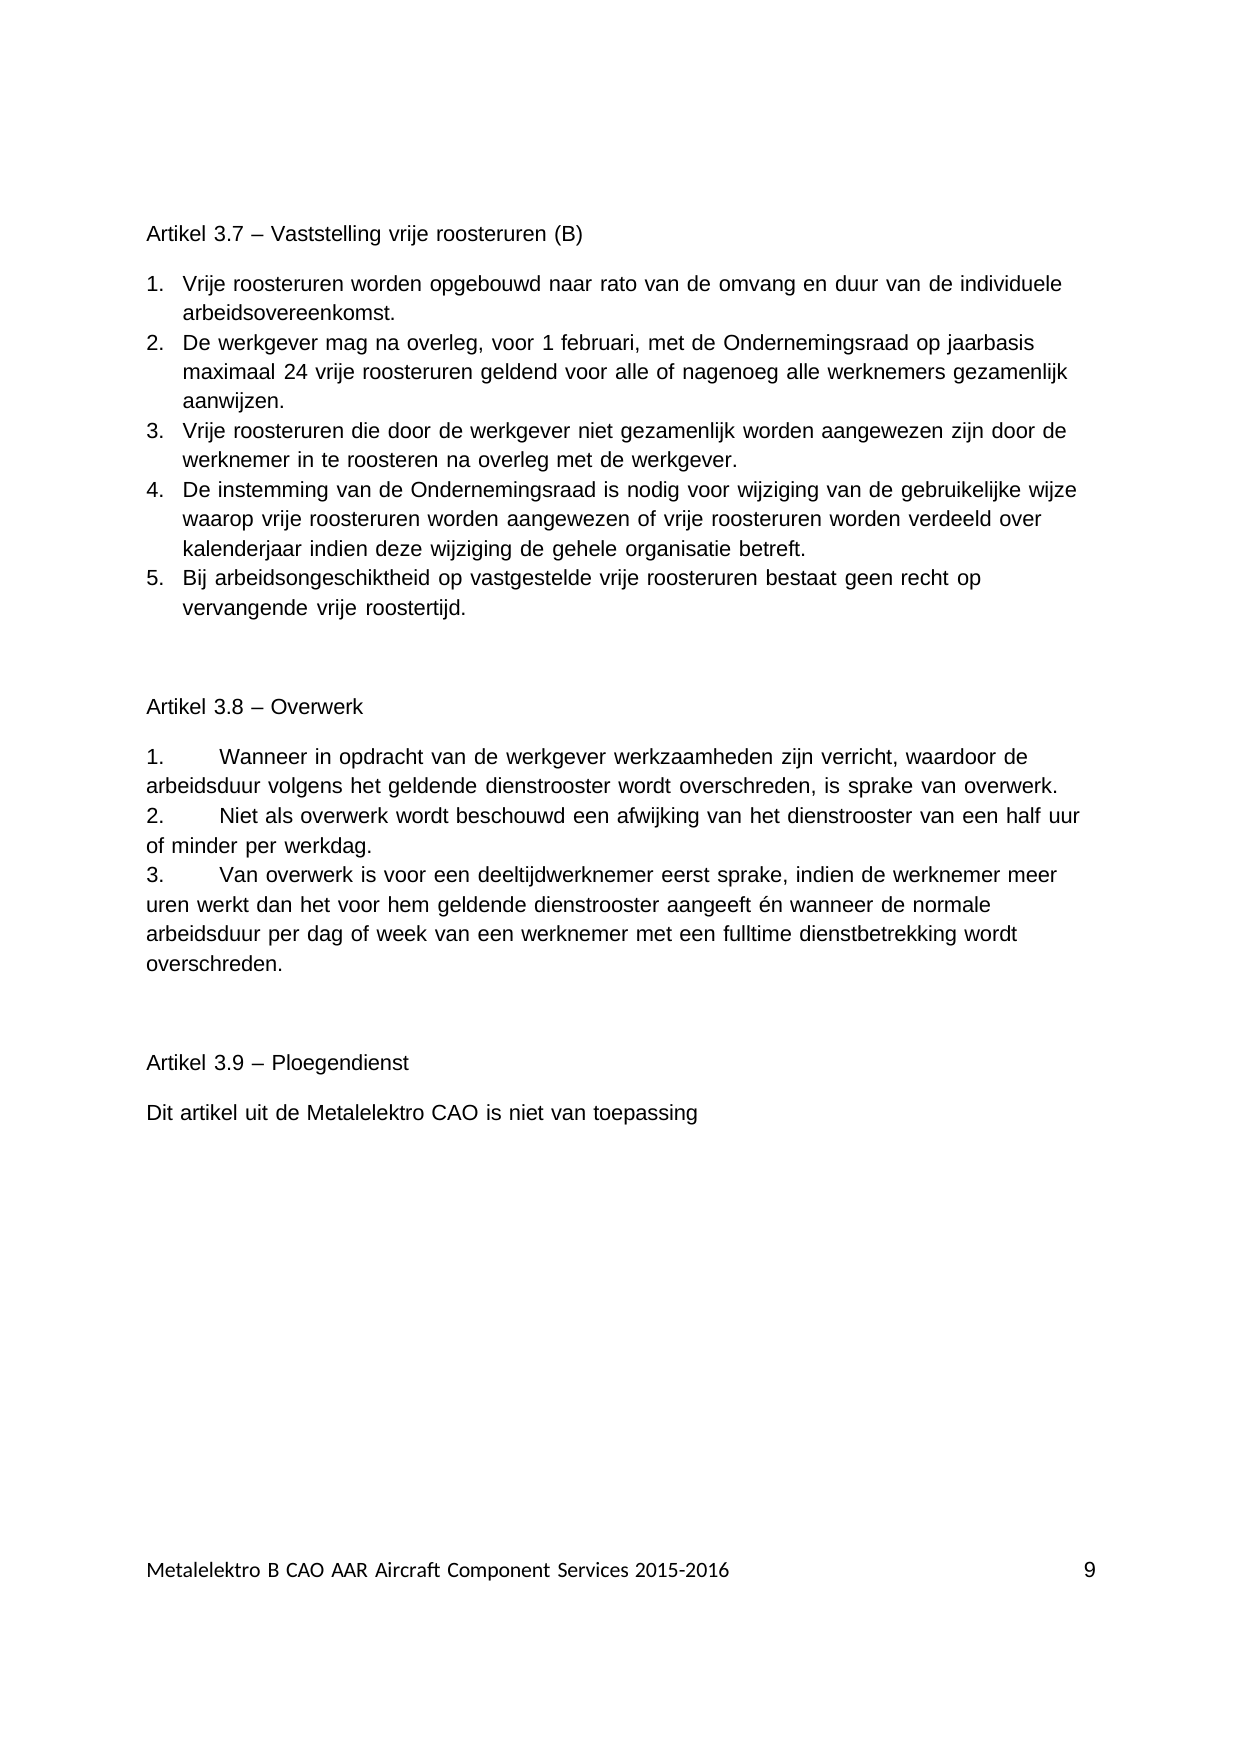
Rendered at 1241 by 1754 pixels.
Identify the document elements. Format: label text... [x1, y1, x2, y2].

list Bij arbeidsongeschiktheid op vastgestelde vrije roosteruren bestaat geen recht op vervangende vrije roostertijd. [146, 565, 988, 620]
text Artikel 3.9 – Ploegendienst [146, 1050, 1107, 1075]
text Artikel 3.8 – Overwerk [146, 694, 1107, 719]
list Van overwerk is voor een deeltijdwerknemer eerst sprake, indien de werknemer meer uren werkt dan het voor hem geldende dienstrooster aangeeft én wanneer de normale arbeidsduur per dag of week van een werknemer met een fulltime dienstbetrekking wordt overschreden. [146, 862, 1064, 976]
text Dit artikel uit de Metalelektro CAO is niet van toepassing [146, 1100, 1107, 1125]
list De instemming van de Ondernemingsraad is nodig voor wijziging van de gebruikelijke wijze waarop vrije roosteruren worden aangewezen of vrije roosteruren worden verdeeld over kalenderjaar indien deze wijziging de gehele organisatie betreft. [146, 477, 1085, 561]
list Niet als overwerk wordt beschouwd een afwijking van het dienstrooster van een half uur of minder per werkdag. [146, 803, 1085, 858]
list Vrije roosteruren worden opgebouwd naar rato van de omvang en duur van de individuele arbeidsovereenkomst. [146, 271, 1070, 325]
list Vrije roosteruren die door de werkgever niet gezamenlijk worden aangewezen zijn door de werknemer in te roosteren na overleg met de werkgever. [146, 417, 1070, 472]
list De werkgever mag na overleg, voor 1 februari, met de Ondernemingsraad op jaarbasis maximaal 24 vrije roosteruren geldend voor alle of nagenoeg alle werknemers gezamenlijk aanwijzen. [146, 329, 1070, 413]
list Wanneer in opdracht van de werkgever werkzaamheden zijn verricht, waardoor de arbeidsduur volgens het geldende dienstrooster wordt overschreden, is sprake van overwerk. [146, 744, 1064, 799]
text Artikel 3.7 – Vaststelling vrije roosteruren (B) [146, 221, 1107, 246]
